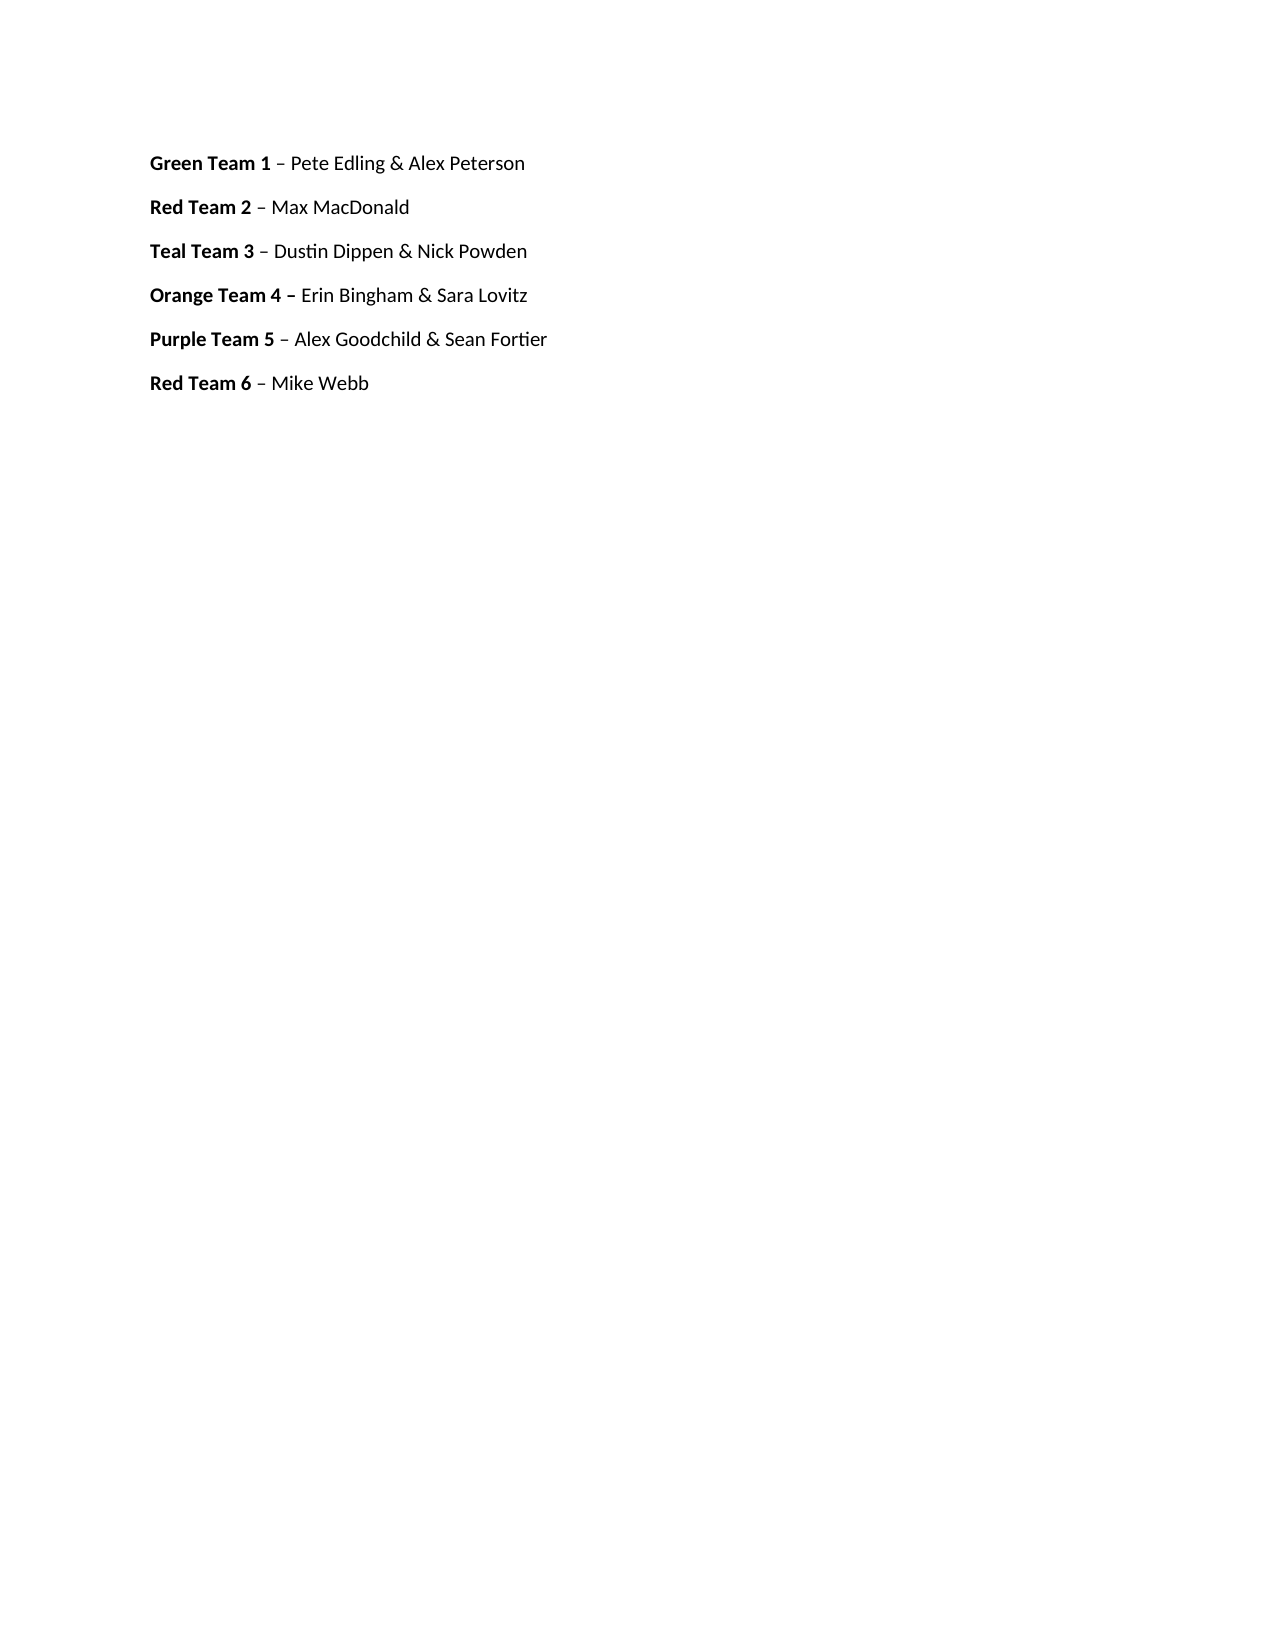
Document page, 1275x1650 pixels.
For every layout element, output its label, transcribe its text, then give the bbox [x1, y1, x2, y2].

text Teal Team 3 – Dustin Dippen & Nick Powden [150, 238, 1125, 263]
text Purple Team 5 – Alex Goodchild & Sean Fortier [150, 326, 1125, 352]
text Red Team 6 – Mike Webb [150, 370, 1125, 396]
text Orange Team 4 – Erin Bingham & Sara Lovitz [150, 282, 1125, 308]
text Green Team 1 – Pete Edling & Alex Peterson [150, 150, 1125, 175]
text Red Team 2 – Max MacDonald [150, 194, 1125, 219]
